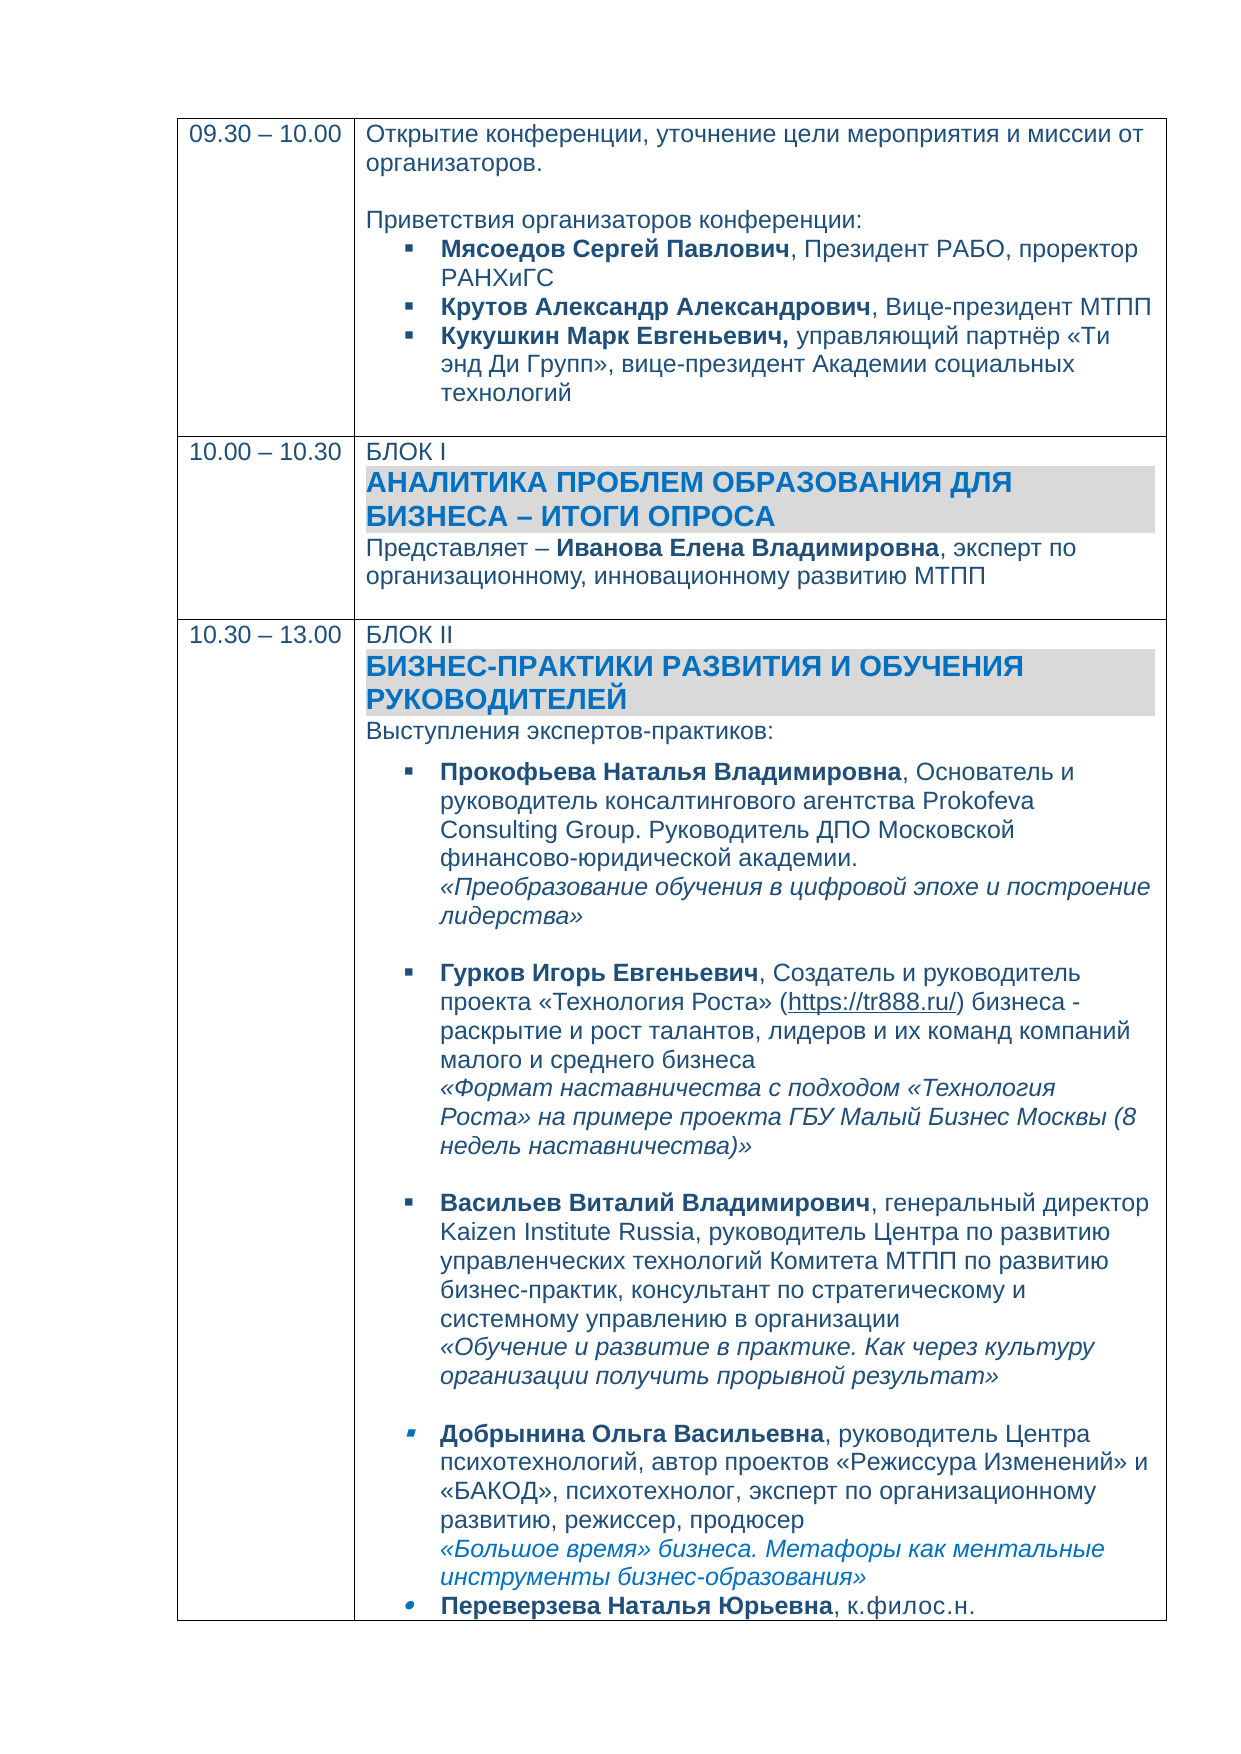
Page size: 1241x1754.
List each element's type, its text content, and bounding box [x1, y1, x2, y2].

table_cell БЛОК I АНАЛИТИКА ПРОБЛЕМ ОБРАЗОВАНИЯ ДЛЯ БИЗНЕСА – ИТОГИ ОПРОСА Представляет – Иванова Елена Владимировна, эксперт по организационному, инновационному развитию МТПП [355, 437, 1166, 619]
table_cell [355, 620, 1166, 1620]
table_cell 10.30 – 13.00 [178, 620, 354, 1620]
table_cell Открытие конференции, уточнение цели мероприятия и миссии от организаторов. Приветствия организаторов конференции: Мясоедов Сергей Павлович, Президент РАБО, проректор РАНХиГС Крутов Александр Александрович, Вице-президент МТПП Кукушкин Марк Евгеньевич, управляющий партнёр «Ти энд Ди Групп», вице-президент Академии социальных технологий [355, 119, 1166, 436]
table_cell 09.30 – 10.00 [178, 119, 354, 436]
table_cell 10.00 – 10.30 [178, 437, 354, 619]
